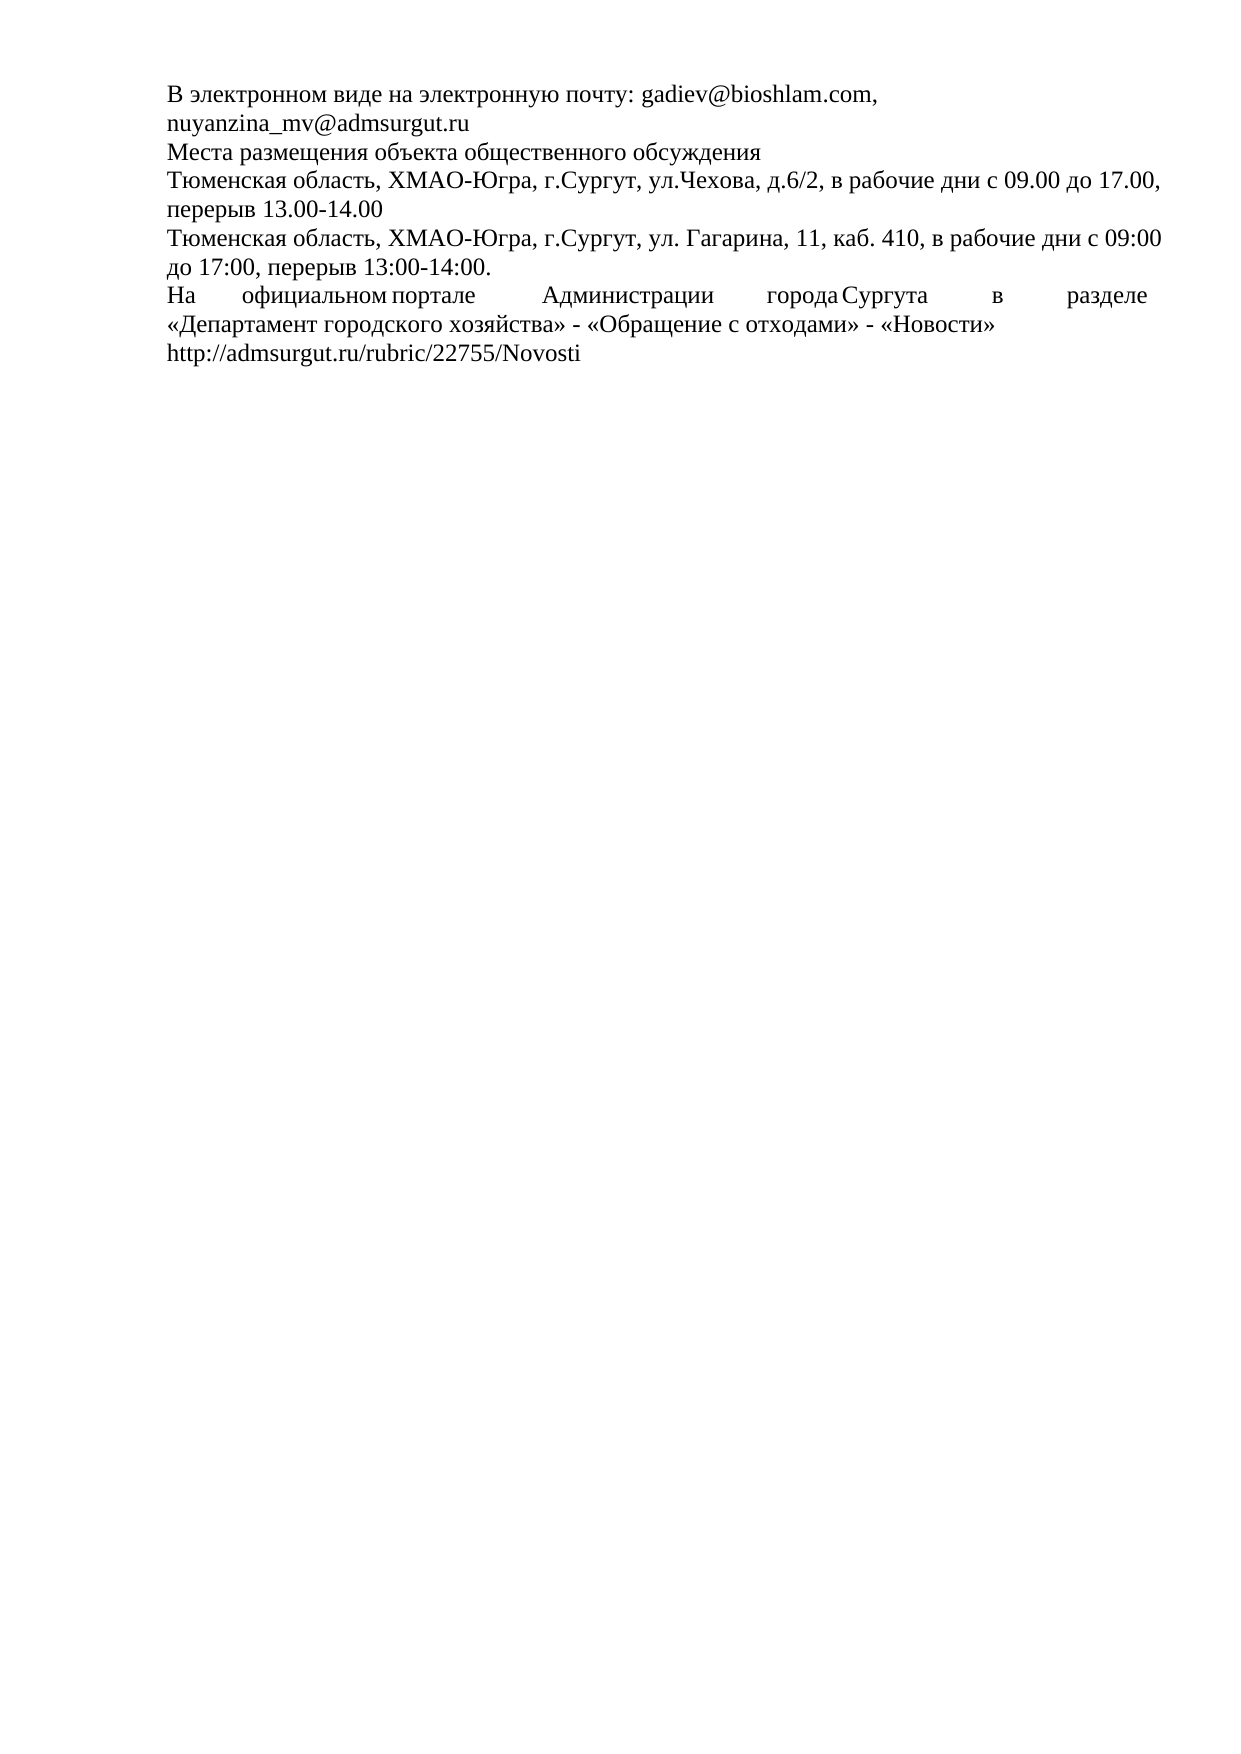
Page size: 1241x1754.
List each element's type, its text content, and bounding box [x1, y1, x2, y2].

text Тюменская область, ХМАО-Югра, г.Сургут, ул. Гагарина, 11, каб. 410, в рабочие дни с 09:00 до 17:00, перерыв 13:00-14:00. [167, 223, 1163, 280]
text «Департамент городского хозяйства» - «Обращение с отходами» - «Новости» http://admsurgut.ru/rubric/22755/Novosti [167, 309, 1163, 367]
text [167, 165, 1163, 223]
text На официальном портале Администрации города Сургута в разделе [167, 280, 1163, 309]
text Места размещения объекта общественного обсуждения [167, 137, 1163, 165]
text В электронном виде на электронную почту: gadiev@bioshlam.com, nuyanzina_mv@admsurgut.ru [167, 79, 1163, 137]
